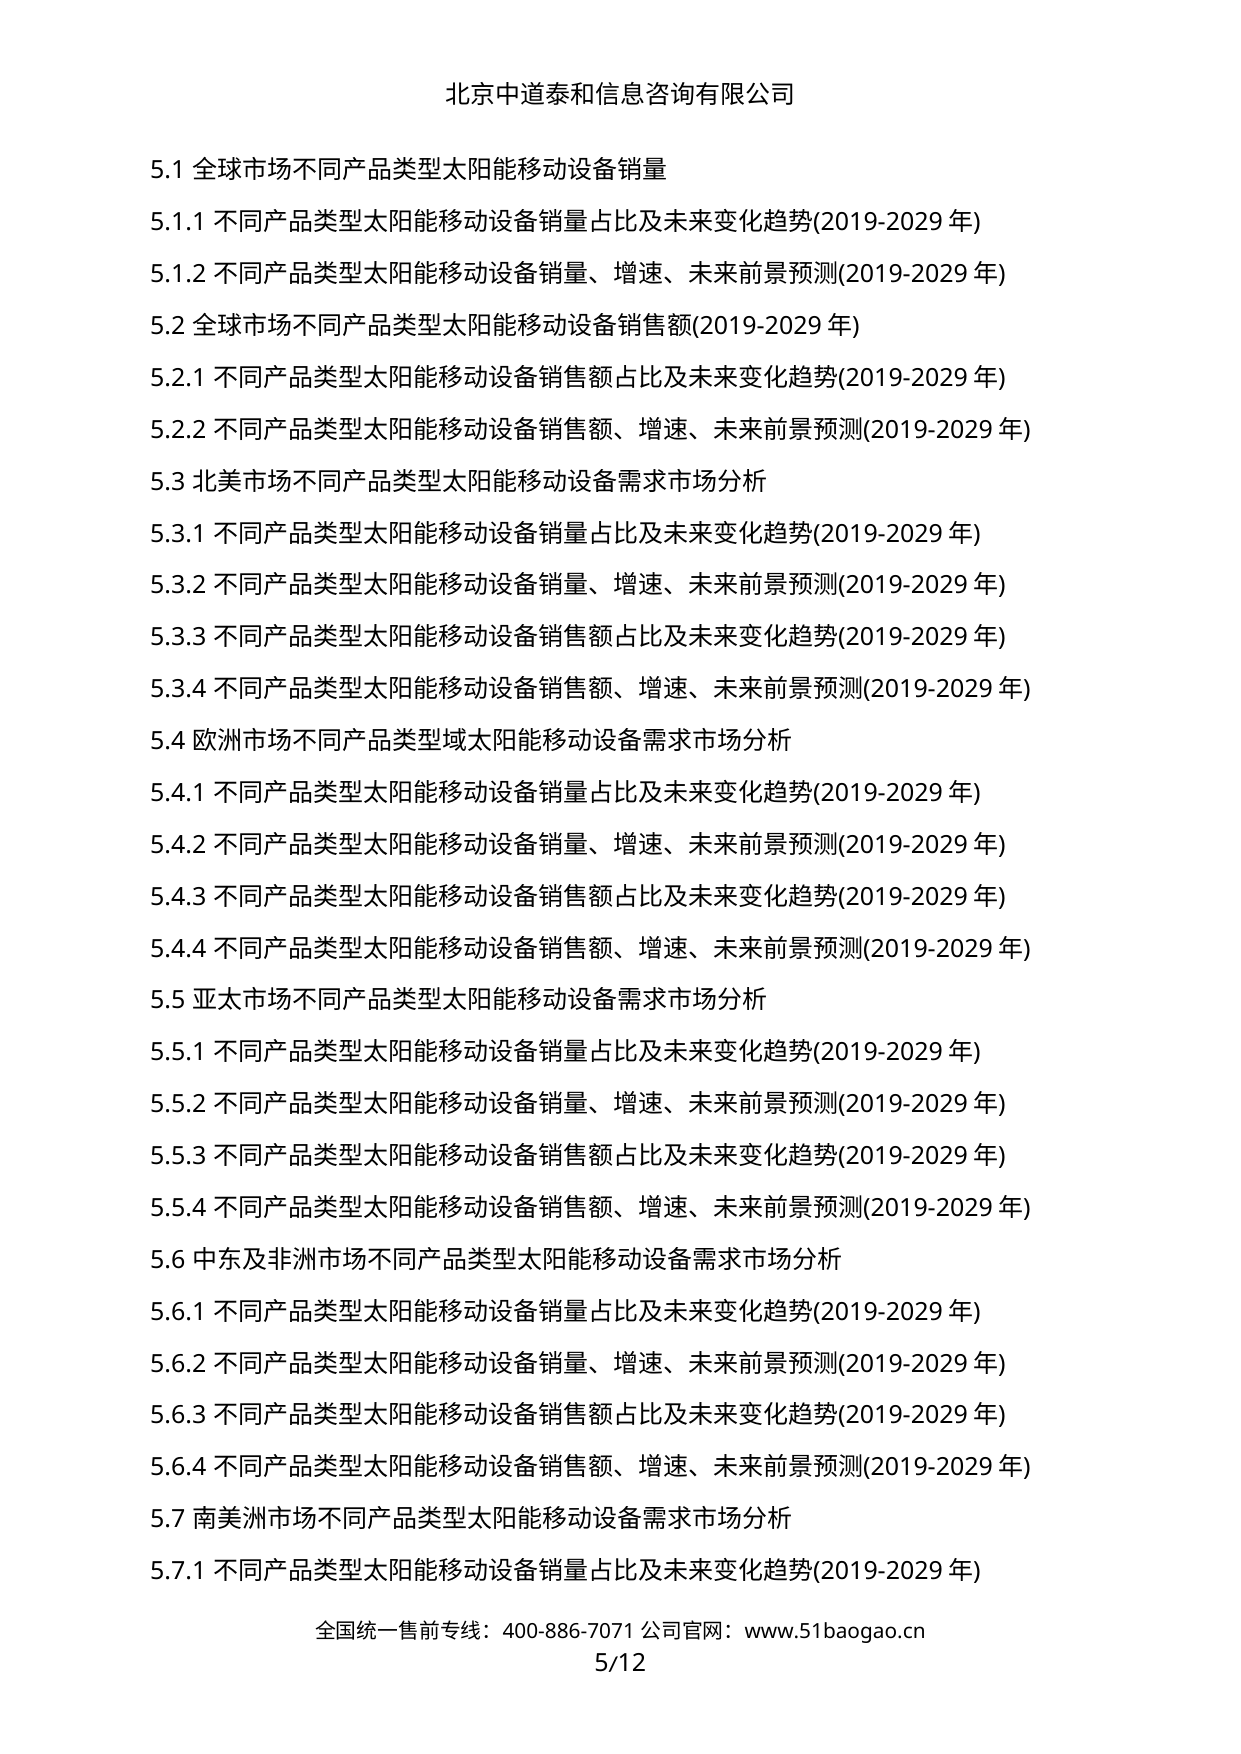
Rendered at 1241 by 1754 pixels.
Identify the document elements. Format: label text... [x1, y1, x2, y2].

text 5.1.2 不同产品类型太阳能移动设备销量、增速、未来前景预测(2019-2029年) [150, 254, 1090, 290]
text 5.4 欧洲市场不同产品类型域太阳能移动设备需求市场分析 [150, 721, 1090, 757]
text 5.6.2 不同产品类型太阳能移动设备销量、增速、未来前景预测(2019-2029年) [150, 1343, 1090, 1379]
text 5.5.2 不同产品类型太阳能移动设备销量、增速、未来前景预测(2019-2029年) [150, 1084, 1090, 1120]
text 5.6.4 不同产品类型太阳能移动设备销售额、增速、未来前景预测(2019-2029年) [150, 1447, 1090, 1483]
text 5.3.2 不同产品类型太阳能移动设备销量、增速、未来前景预测(2019-2029年) [150, 565, 1090, 601]
text 5.2 全球市场不同产品类型太阳能移动设备销售额(2019-2029年) [150, 306, 1090, 342]
text 5.2.2 不同产品类型太阳能移动设备销售额、增速、未来前景预测(2019-2029年) [150, 409, 1090, 446]
text 5.4.1 不同产品类型太阳能移动设备销量占比及未来变化趋势(2019-2029年) [150, 772, 1090, 809]
text 5.7 南美洲市场不同产品类型太阳能移动设备需求市场分析 [150, 1499, 1090, 1535]
text 5.2.1 不同产品类型太阳能移动设备销售额占比及未来变化趋势(2019-2029年) [150, 357, 1090, 394]
text 5.1.1 不同产品类型太阳能移动设备销量占比及未来变化趋势(2019-2029年) [150, 202, 1090, 238]
text 5.6.1 不同产品类型太阳能移动设备销量占比及未来变化趋势(2019-2029年) [150, 1291, 1090, 1327]
text 5.3 北美市场不同产品类型太阳能移动设备需求市场分析 [150, 461, 1090, 497]
text 5.5.4 不同产品类型太阳能移动设备销售额、增速、未来前景预测(2019-2029年) [150, 1187, 1090, 1224]
text 5.7.1 不同产品类型太阳能移动设备销量占比及未来变化趋势(2019-2029年) [150, 1551, 1090, 1587]
text 5.5 亚太市场不同产品类型太阳能移动设备需求市场分析 [150, 980, 1090, 1016]
text 5.3.3 不同产品类型太阳能移动设备销售额占比及未来变化趋势(2019-2029年) [150, 617, 1090, 653]
text 5.5.3 不同产品类型太阳能移动设备销售额占比及未来变化趋势(2019-2029年) [150, 1136, 1090, 1172]
text 5.5.1 不同产品类型太阳能移动设备销量占比及未来变化趋势(2019-2029年) [150, 1032, 1090, 1068]
text 5.4.2 不同产品类型太阳能移动设备销量、增速、未来前景预测(2019-2029年) [150, 824, 1090, 861]
text 5.4.4 不同产品类型太阳能移动设备销售额、增速、未来前景预测(2019-2029年) [150, 928, 1090, 964]
text 5.6.3 不同产品类型太阳能移动设备销售额占比及未来变化趋势(2019-2029年) [150, 1395, 1090, 1431]
text 5.1 全球市场不同产品类型太阳能移动设备销量 [150, 150, 1090, 186]
text 5.3.4 不同产品类型太阳能移动设备销售额、增速、未来前景预测(2019-2029年) [150, 669, 1090, 705]
text 5.3.1 不同产品类型太阳能移动设备销量占比及未来变化趋势(2019-2029年) [150, 513, 1090, 549]
text 5.4.3 不同产品类型太阳能移动设备销售额占比及未来变化趋势(2019-2029年) [150, 876, 1090, 912]
text 5.6 中东及非洲市场不同产品类型太阳能移动设备需求市场分析 [150, 1239, 1090, 1276]
